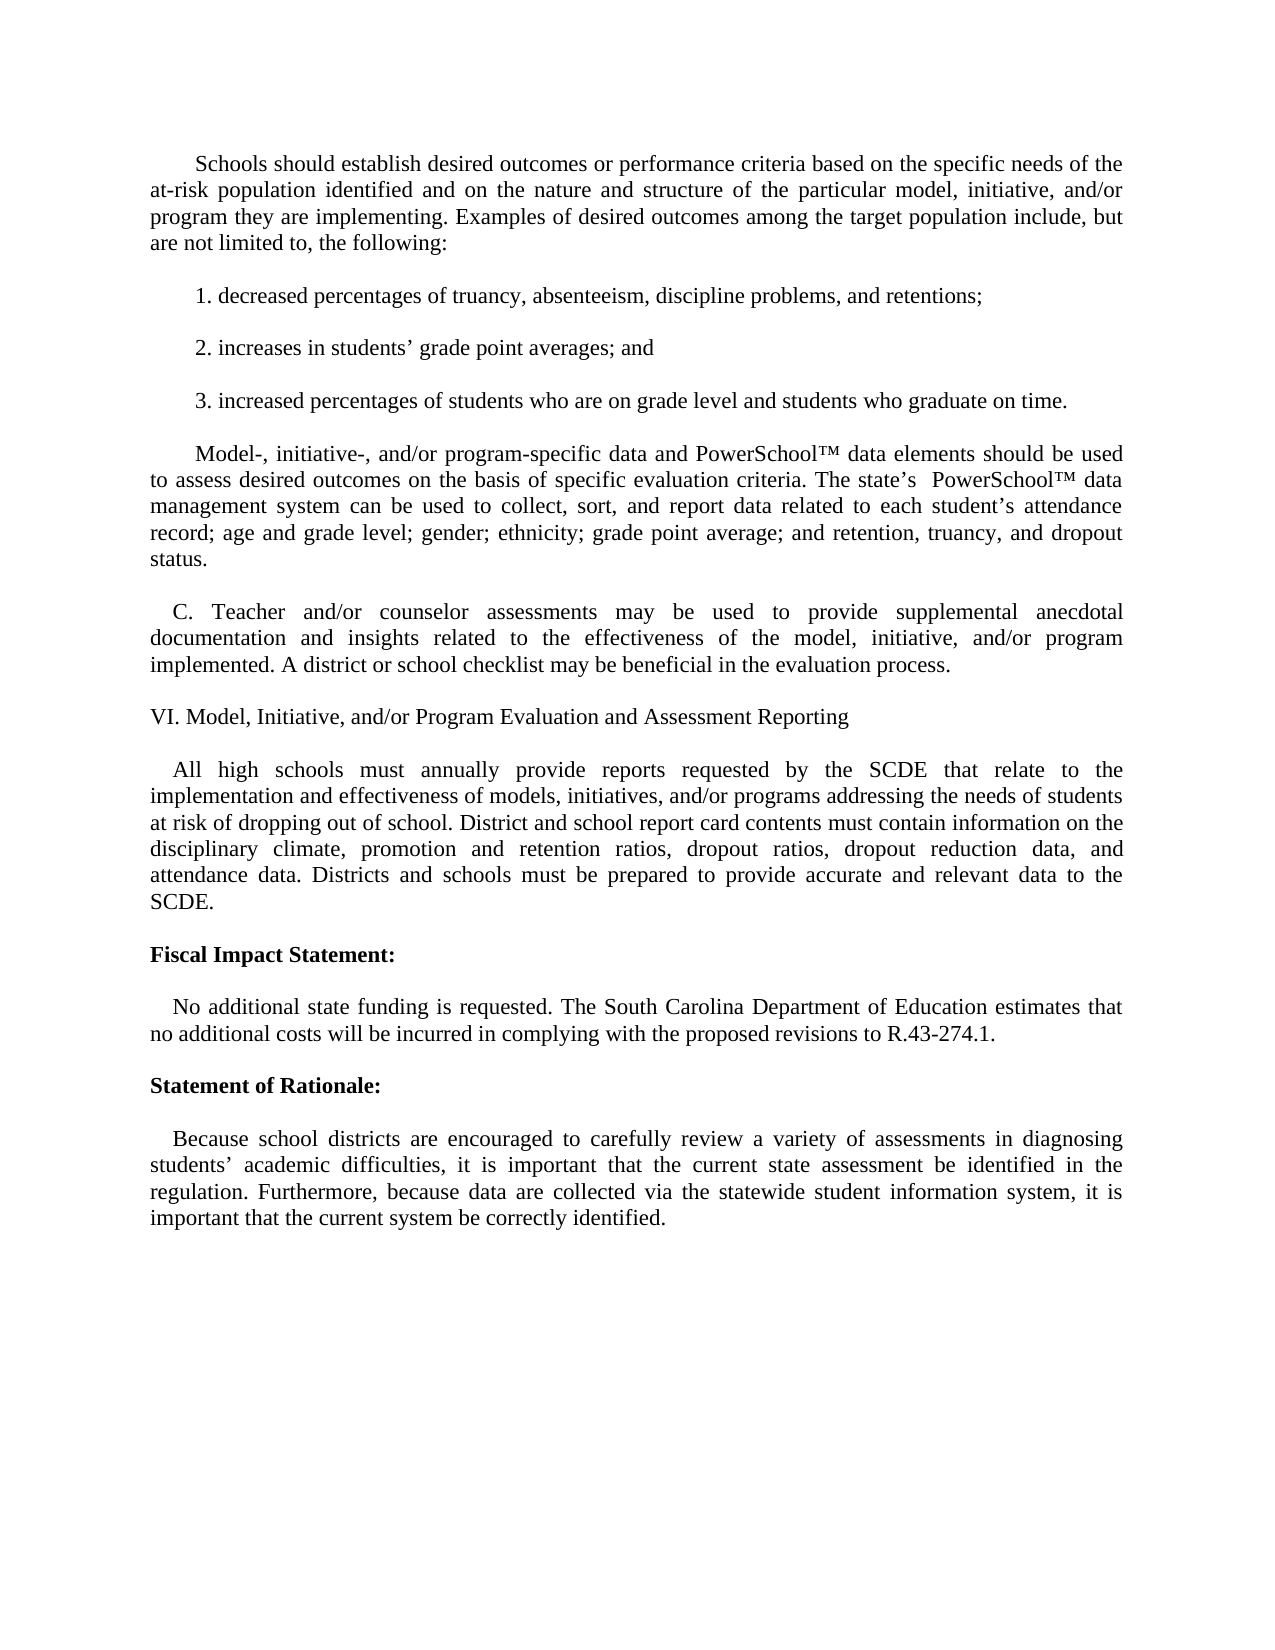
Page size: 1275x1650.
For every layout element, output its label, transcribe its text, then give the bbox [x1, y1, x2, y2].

text 2. increases in students’ grade point averages; and [150, 334, 1125, 361]
text Fiscal Impact Statement: [150, 941, 1125, 967]
text 3. increased percentages of students who are on grade level and students who graduate on time. [150, 387, 1125, 413]
text No additional state funding is requested. The South Carolina Department of Education estimates that no additional costs will be incurred in complying with the proposed revisions to R.43-274.1. [150, 993, 1125, 1046]
text Schools should establish desired outcomes or performance criteria based on the specific needs of the at-risk population identified and on the nature and structure of the particular model, initiative, and/or program they are implementing. Examples of desired outcomes among the target population include, but are not limited to, the following: [150, 150, 1125, 255]
text VI. Model, Initiative, and/or Program Evaluation and Assessment Reporting [150, 703, 1125, 730]
text 1. decreased percentages of truancy, absenteeism, discipline problems, and retentions; [150, 282, 1125, 308]
text Statement of Rationale: [150, 1072, 1125, 1099]
text Because school districts are encouraged to carefully review a variety of assessments in diagnosing students’ academic difficulties, it is important that the current state assessment be identified in the regulation. Furthermore, because data are collected via the statewide student information system, it is important that the current system be correctly identified. [150, 1125, 1125, 1231]
text C. Teacher and/or counselor assessments may be used to provide supplemental anecdotal documentation and insights related to the effectiveness of the model, initiative, and/or program implemented. A district or school checklist may be beneficial in the evaluation process. [150, 598, 1125, 677]
text Model-, initiative-, and/or program-specific data and PowerSchool™ data elements should be used to assess desired outcomes on the basis of specific evaluation criteria. The state’s PowerSchool™ data management system can be used to collect, sort, and report data related to each student’s attendance record; age and grade level; gender; ethnicity; grade point average; and retention, truancy, and dropout status. [150, 440, 1125, 572]
text All high schools must annually provide reports requested by the SCDE that relate to the implementation and effectiveness of models, initiatives, and/or programs addressing the needs of students at risk of dropping out of school. District and school report card contents must contain information on the disciplinary climate, promotion and retention ratios, dropout ratios, dropout reduction data, and attendance data. Districts and schools must be prepared to provide accurate and relevant data to the SCDE. [150, 756, 1125, 914]
